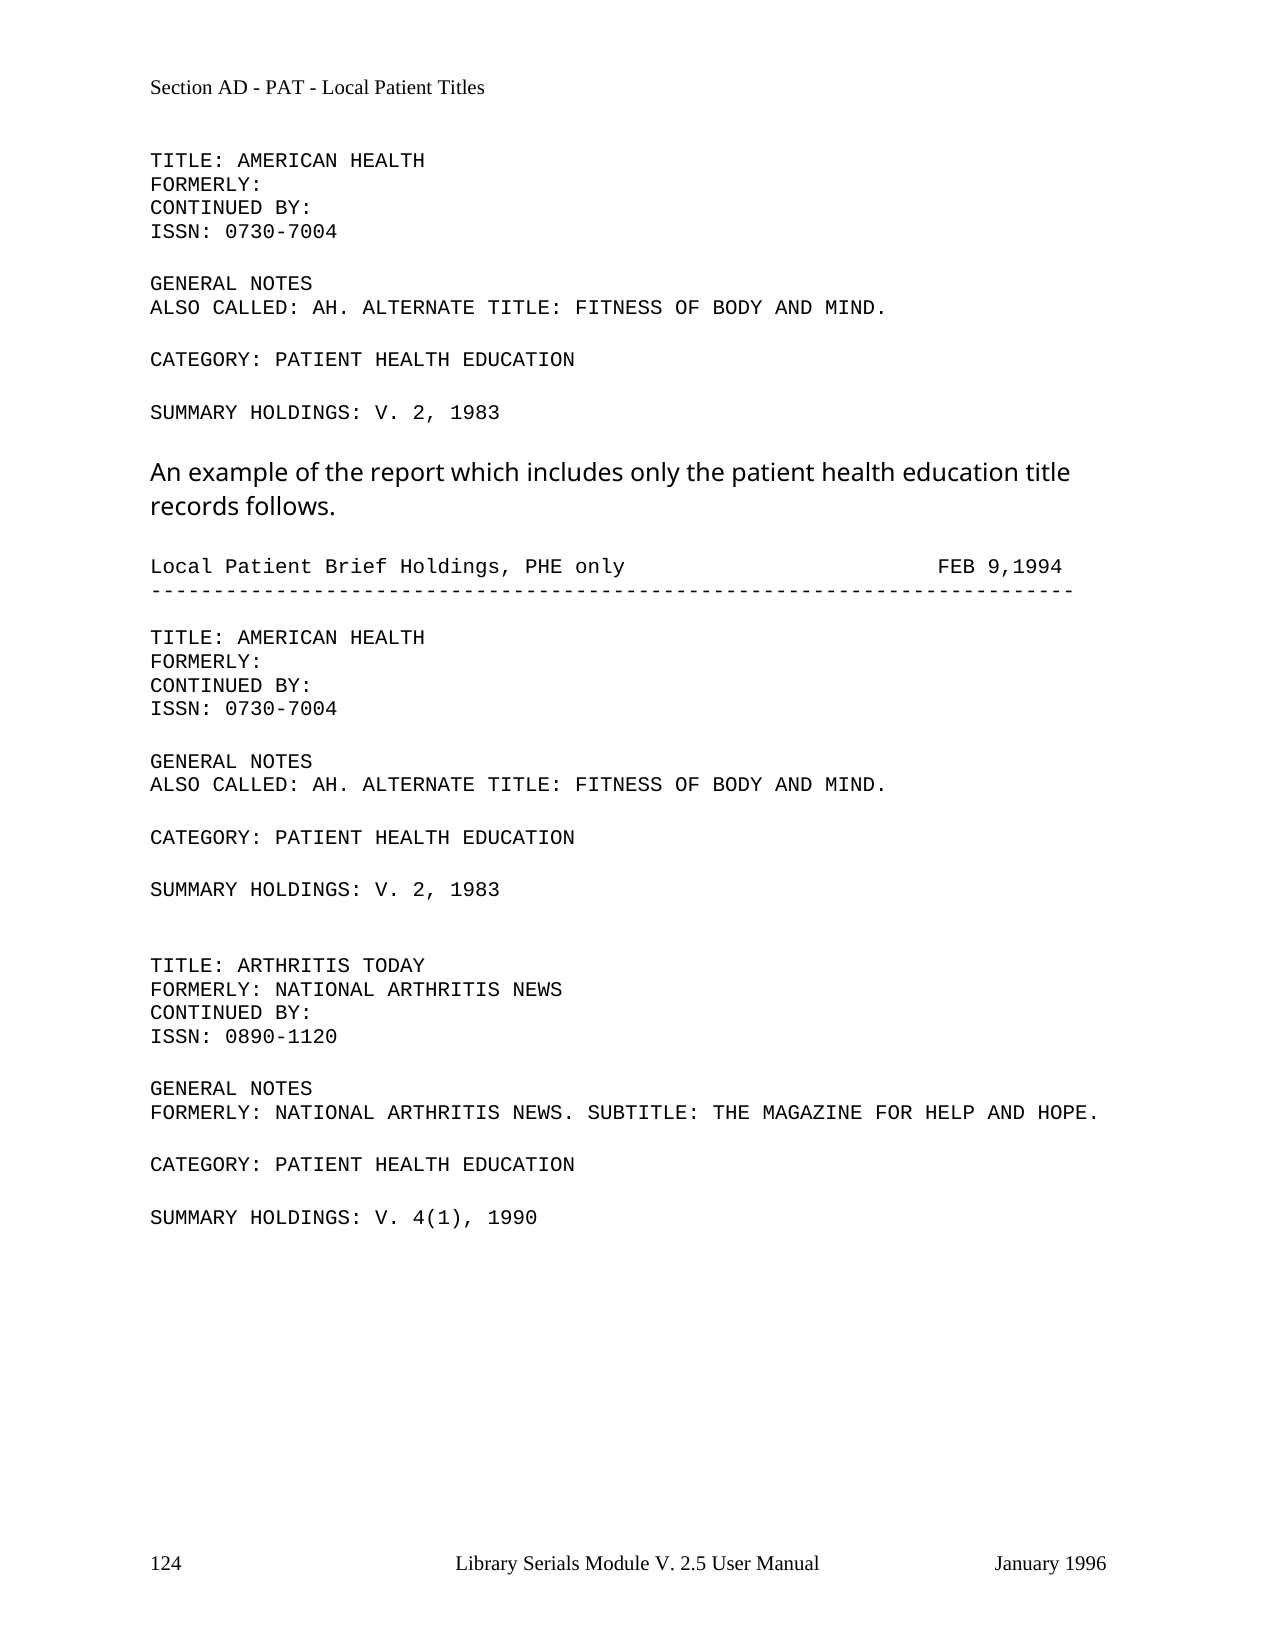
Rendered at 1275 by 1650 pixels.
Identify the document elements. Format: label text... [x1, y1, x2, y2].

text An example of the report which includes only the patient health education title records follows. [150, 454, 1125, 522]
text GENERAL NOTES ALSO CALLED: AH. ALTERNATE TITLE: FITNESS OF BODY AND MIND. [150, 273, 1125, 349]
text Local Patient Brief Holdings, PHE only FEB 9,1994 [150, 556, 1125, 580]
text TITLE: AMERICAN HEALTH FORMERLY: CONTINUED BY: ISSN: 0730-7004 [150, 627, 1125, 751]
text SUMMARY HOLDINGS: V. 2, 1983 [150, 402, 1125, 454]
text -------------------------------------------------------------------------- [150, 580, 1125, 604]
text CATEGORY: PATIENT HEALTH EDUCATION [150, 827, 1125, 879]
text SUMMARY HOLDINGS: V. 4(1), 1990 [150, 1207, 1125, 1259]
text GENERAL NOTES ALSO CALLED: AH. ALTERNATE TITLE: FITNESS OF BODY AND MIND. [150, 751, 1125, 827]
text CATEGORY: PATIENT HEALTH EDUCATION [150, 1154, 1125, 1207]
text TITLE: ARTHRITIS TODAY FORMERLY: NATIONAL ARTHRITIS NEWS CONTINUED BY: ISSN: 0890-1120 [150, 955, 1125, 1078]
text CATEGORY: PATIENT HEALTH EDUCATION [150, 349, 1125, 402]
text GENERAL NOTES FORMERLY: NATIONAL ARTHRITIS NEWS. SUBTITLE: THE MAGAZINE FOR HELP AND HOPE. [150, 1078, 1125, 1154]
text TITLE: AMERICAN HEALTH FORMERLY: CONTINUED BY: ISSN: 0730-7004 [150, 150, 1125, 273]
text SUMMARY HOLDINGS: V. 2, 1983 [150, 879, 1125, 931]
